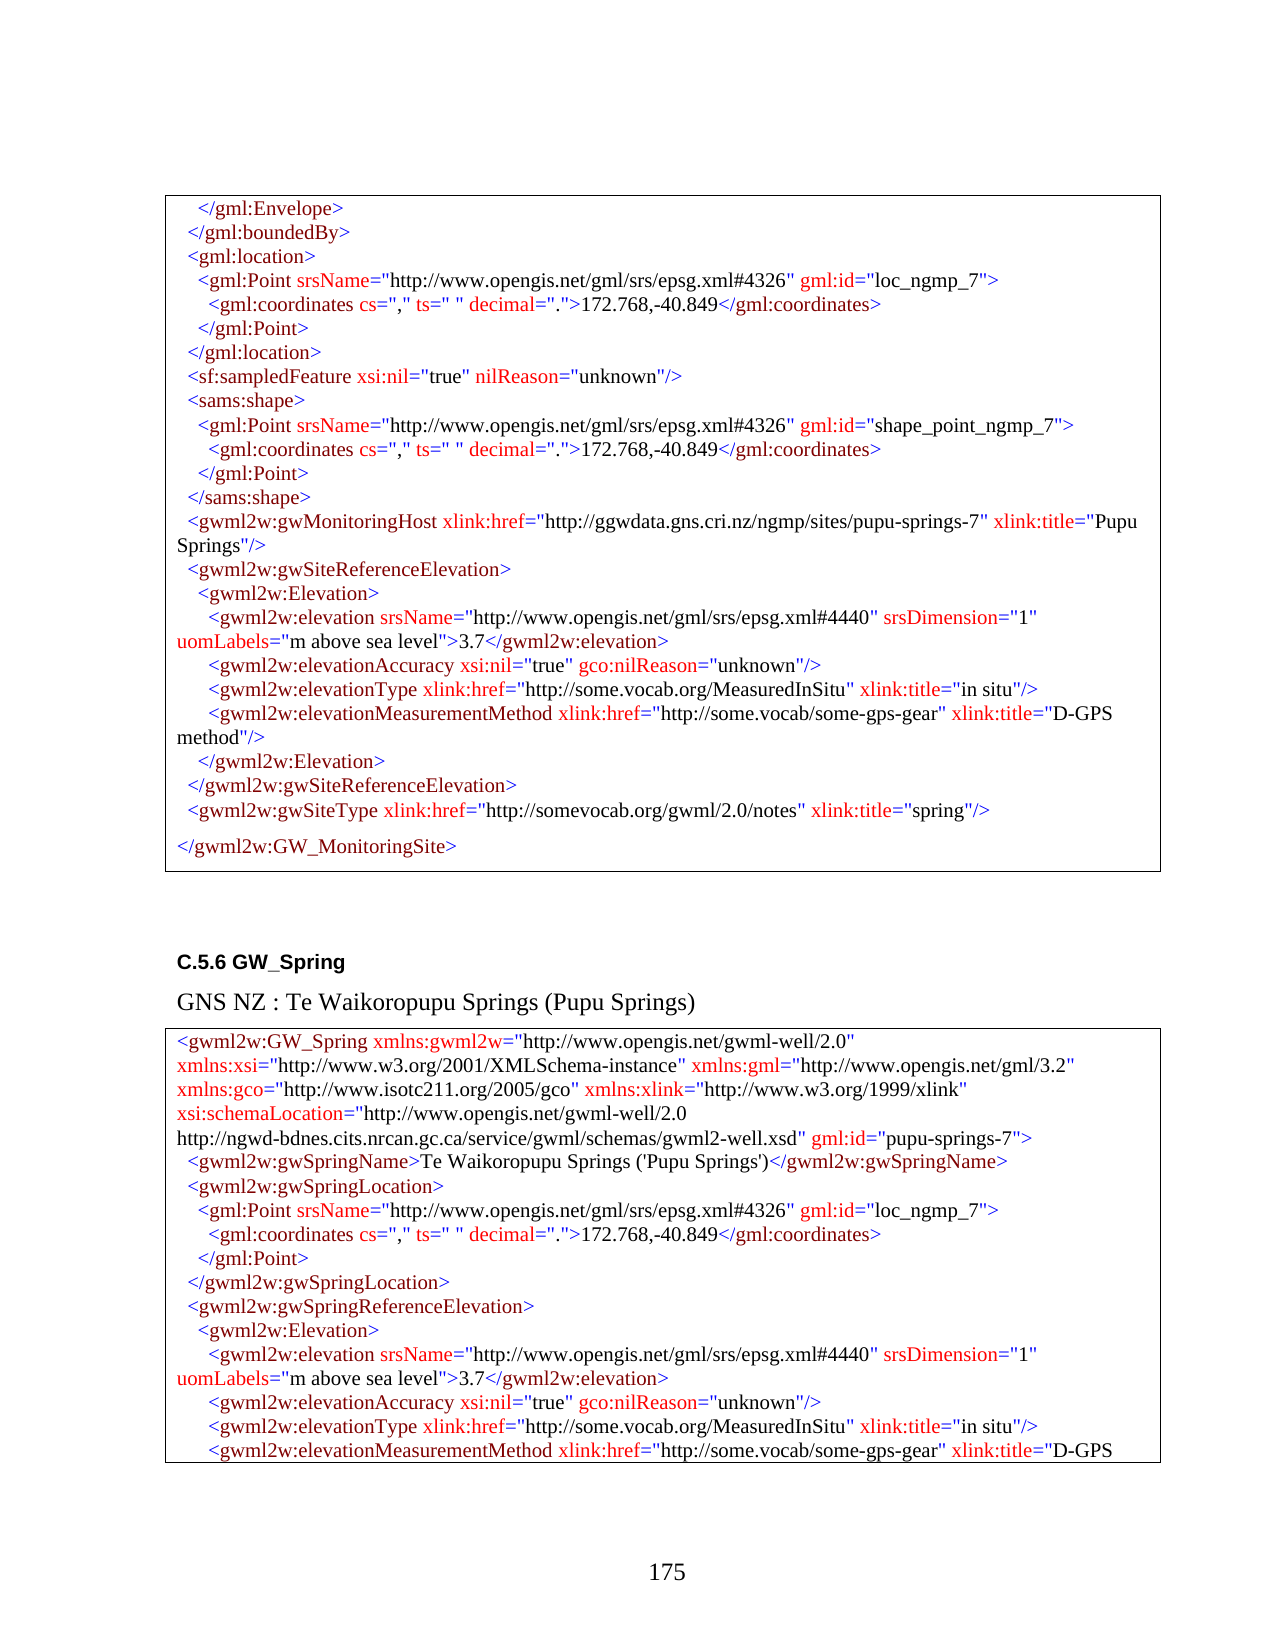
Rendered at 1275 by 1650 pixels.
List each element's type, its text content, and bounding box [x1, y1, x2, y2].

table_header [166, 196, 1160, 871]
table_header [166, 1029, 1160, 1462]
text GNS NZ : Te Waikoropupu Springs (Pupu Springs) [177, 987, 1157, 1016]
subtitle C.5.6 GW_Spring [177, 950, 1157, 974]
